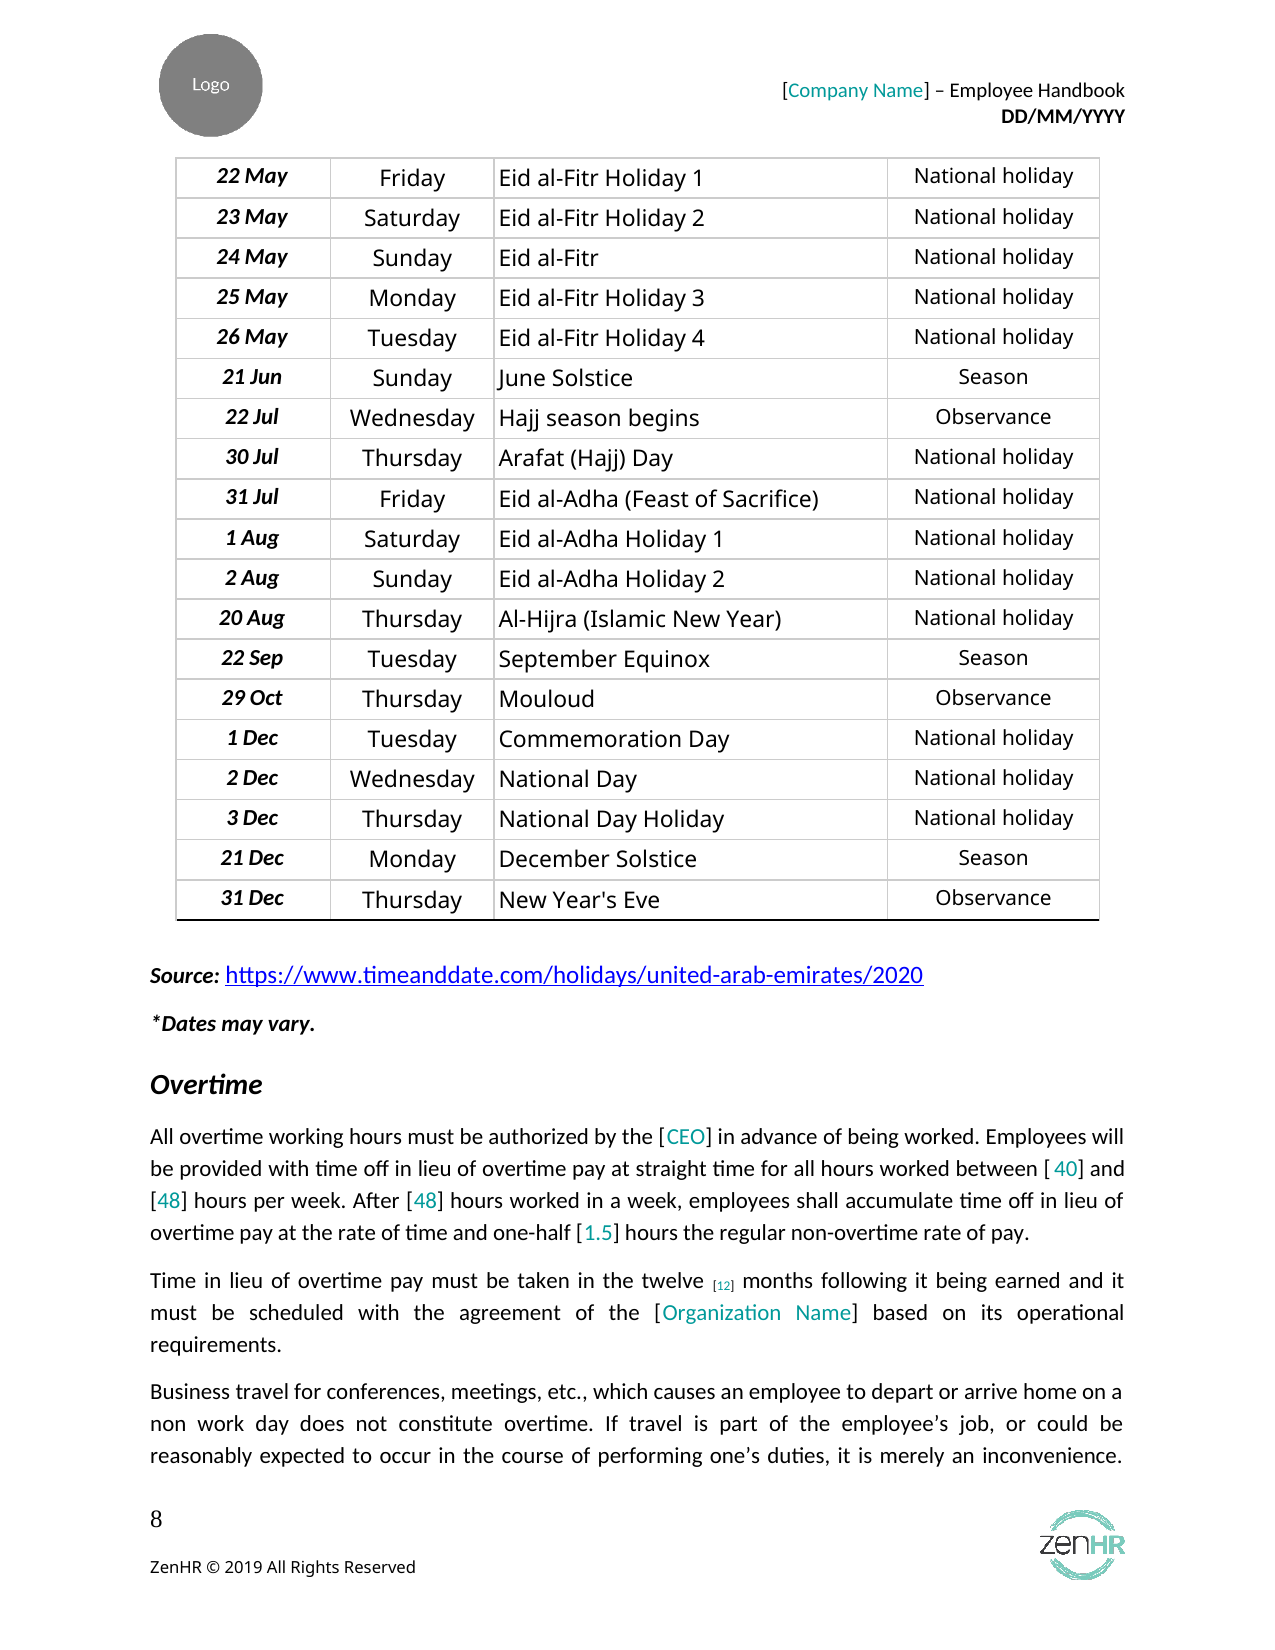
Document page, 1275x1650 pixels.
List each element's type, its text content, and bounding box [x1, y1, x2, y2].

table_cell Season [888, 359, 1099, 398]
table_cell Thursday [331, 439, 493, 478]
table_cell Observance [888, 680, 1099, 718]
table_cell National holiday [888, 239, 1099, 277]
table_cell Thursday [331, 881, 493, 919]
table_cell Observance [888, 881, 1099, 919]
text All overtime working hours must be authorized by the [CEO] in advance of being worked. Employees will be provided with time off in lieu of overtime pay at straight time for all hours worked between [40] and [48] hours per week. After [48] hours worked in a week, employees shall accumulate time off in lieu of overtime pay at the rate of time and one-half [1.5] hours the regular non-overtime rate of pay. [150, 1122, 1125, 1247]
table_cell 22 Jul [177, 399, 330, 438]
table_cell Mouloud [495, 680, 887, 718]
table_cell National holiday [888, 319, 1099, 357]
table_cell Hajj season begins [495, 399, 887, 438]
table_cell 23 May [177, 199, 330, 237]
table_cell Tuesday [331, 319, 493, 357]
table_cell National holiday [888, 760, 1099, 799]
table_cell Wednesday [331, 399, 493, 438]
table_cell Tuesday [331, 640, 493, 678]
table_cell Thursday [331, 800, 493, 839]
table_cell 31 Jul [177, 480, 330, 518]
picture [1032, 1500, 1127, 1585]
table_cell New Year's Eve [495, 881, 887, 919]
table_cell 25 May [177, 279, 330, 317]
table_cell 30 Jul [177, 439, 330, 478]
table_cell Eid al-Fitr Holiday 3 [495, 279, 887, 317]
table_cell 29 Oct [177, 680, 330, 718]
table_cell National holiday [888, 199, 1099, 237]
table_cell Monday [331, 279, 493, 317]
table_cell National holiday [888, 439, 1099, 478]
table_cell Sunday [331, 560, 493, 598]
table_cell 31 Dec [177, 881, 330, 919]
table_cell Thursday [331, 600, 493, 638]
table_cell Saturday [331, 520, 493, 558]
table_cell Eid al-Fitr Holiday 4 [495, 319, 887, 357]
table_cell Season [888, 640, 1099, 678]
table_cell Observance [888, 399, 1099, 438]
table_cell National Day [495, 760, 887, 799]
table_cell National holiday [888, 800, 1099, 839]
table_cell 2 Dec [177, 760, 330, 799]
table_cell Arafat (Hajj) Day [495, 439, 887, 478]
table_cell Eid al-Fitr Holiday 2 [495, 199, 887, 237]
table_cell National holiday [888, 560, 1099, 598]
table_cell National holiday [888, 520, 1099, 558]
table_cell National holiday [888, 480, 1099, 518]
table_cell Season [888, 840, 1099, 879]
table_cell Thursday [331, 680, 493, 718]
table_cell Saturday [331, 199, 493, 237]
subtitle Overtime [150, 1066, 1125, 1102]
table_cell 24 May [177, 239, 330, 277]
table_cell Eid al-Fitr Holiday 1 [495, 159, 887, 197]
table_cell Wednesday [331, 760, 493, 799]
picture [156, 31, 263, 138]
table_cell June Solstice [495, 359, 887, 398]
text *Dates may vary. [150, 1009, 1125, 1037]
table_cell Tuesday [331, 720, 493, 758]
table_cell National holiday [888, 600, 1099, 638]
table_cell Eid al-Fitr [495, 239, 887, 277]
table_cell 22 Sep [177, 640, 330, 678]
table_cell 21 Dec [177, 840, 330, 879]
table_cell 21 Jun [177, 359, 330, 398]
table_cell 2 Aug [177, 560, 330, 598]
table_cell Eid al-Adha Holiday 2 [495, 560, 887, 598]
table_cell Commemoration Day [495, 720, 887, 758]
table_cell National Day Holiday [495, 800, 887, 839]
table_cell Monday [331, 840, 493, 879]
table_cell 1 Aug [177, 520, 330, 558]
table_cell National holiday [888, 720, 1099, 758]
table_cell Sunday [331, 239, 493, 277]
table_cell 1 Dec [177, 720, 330, 758]
table_cell 22 May [177, 159, 330, 197]
table_cell 20 Aug [177, 600, 330, 638]
text Source: https://www.timeanddate.com/holidays/united-arab-emirates/2020 [150, 959, 1125, 989]
table_cell 26 May [177, 319, 330, 357]
table_cell Friday [331, 480, 493, 518]
table_cell Eid al-Adha Holiday 1 [495, 520, 887, 558]
table_cell Sunday [331, 359, 493, 398]
table_cell December Solstice [495, 840, 887, 879]
table_cell Friday [331, 159, 493, 197]
table_cell Al-Hijra (Islamic New Year) [495, 600, 887, 638]
table_cell Eid al-Adha (Feast of Sacrifice) [495, 480, 887, 518]
table_cell September Equinox [495, 640, 887, 678]
text Time in lieu of overtime pay must be taken in the twelve [12] months following it being earned and it must be scheduled with the agreement of the [Organization Name] based on its operational requirements. [150, 1266, 1125, 1358]
table_cell National holiday [888, 159, 1099, 197]
table_cell 3 Dec [177, 800, 330, 839]
table_cell National holiday [888, 279, 1099, 317]
